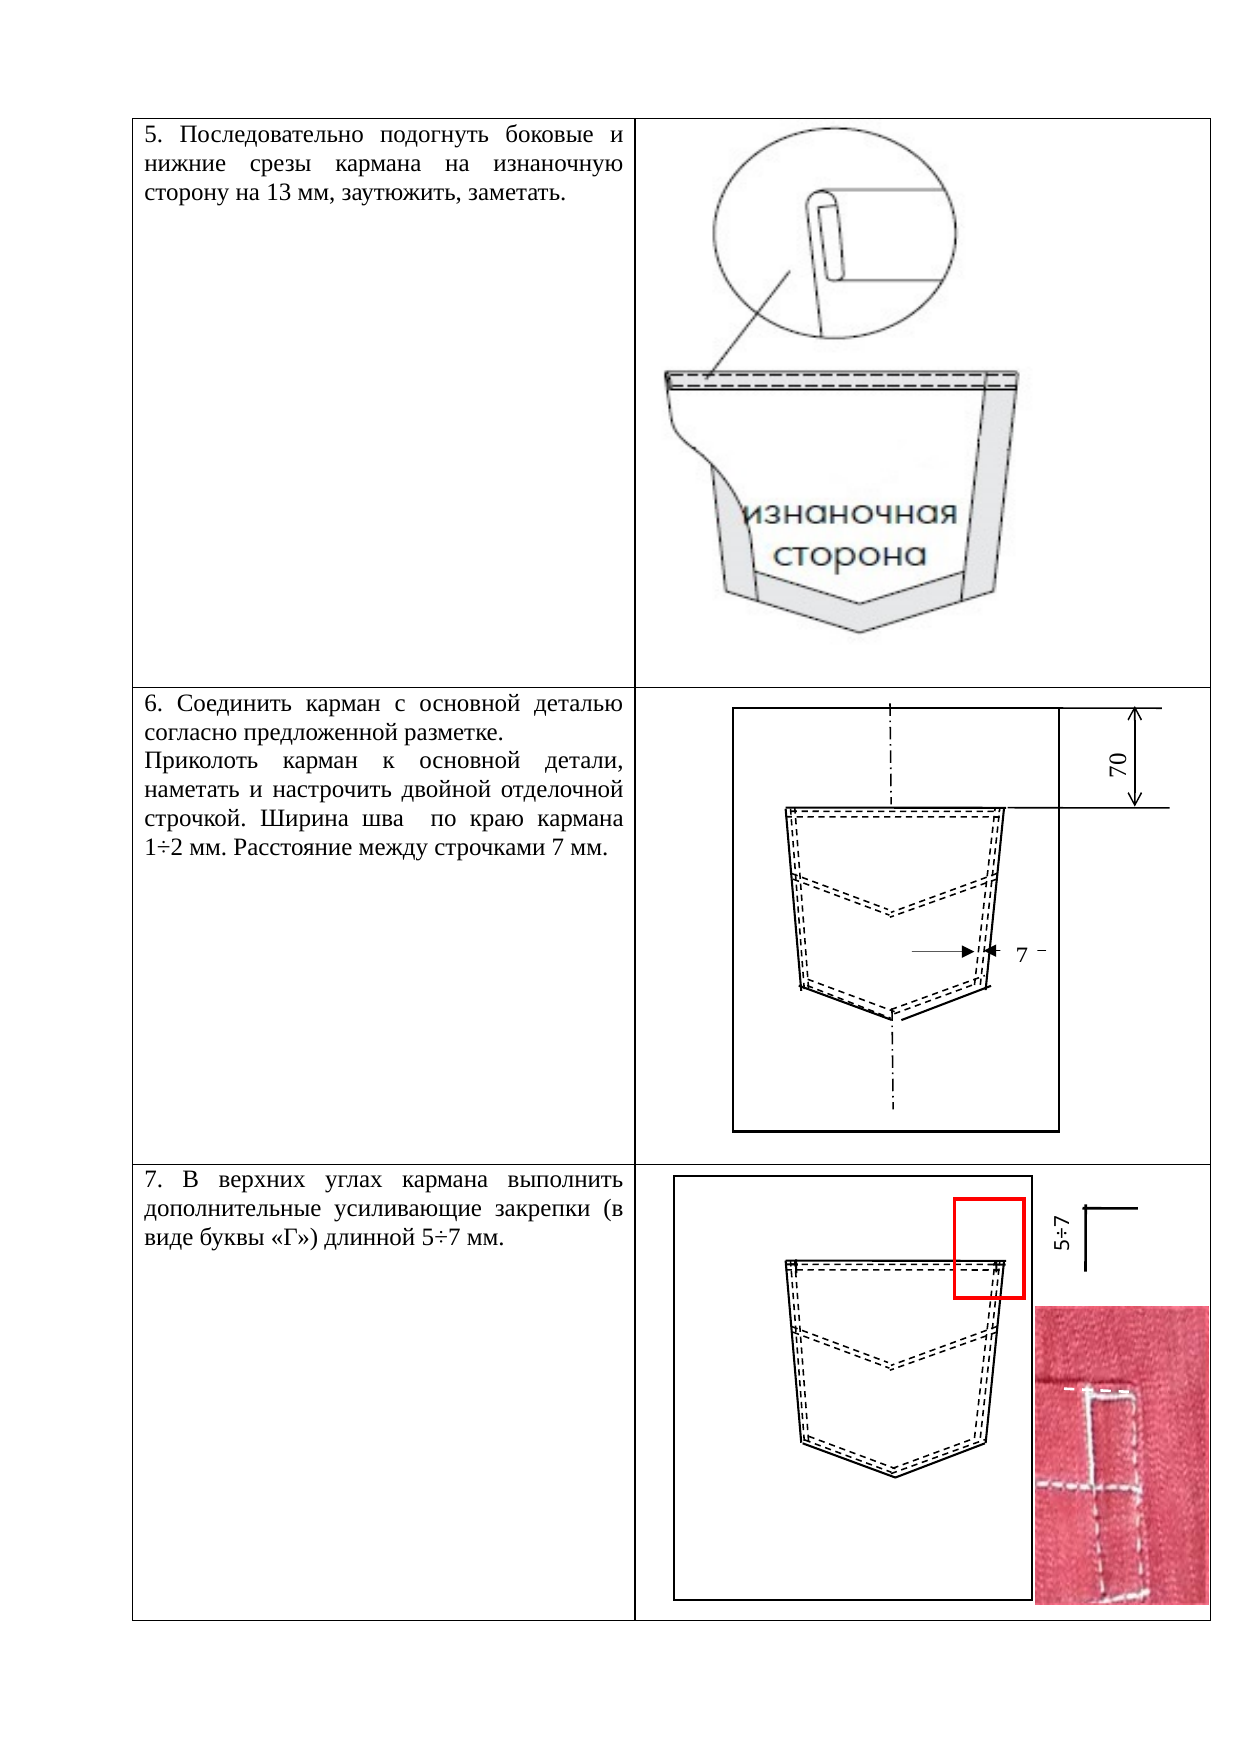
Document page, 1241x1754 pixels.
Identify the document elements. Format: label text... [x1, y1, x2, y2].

table_cell 7. В верхних углах кармана выполнить дополнительные усиливающие закрепки (в виде буквы «Г») длинной 5÷7 мм. [133, 1165, 634, 1620]
table_cell [636, 688, 1210, 1163]
picture [1035, 1306, 1209, 1605]
table_cell [636, 1165, 1210, 1620]
table_cell 6. Соединить карман с основной деталью согласно предложенной разметке. Приколоть карман к основной детали, наметать и настрочить двойной отделочной строчкой. Ширина шва по краю кармана 1÷2 мм. Расстояние между строчками 7 мм. [133, 688, 634, 1163]
table_cell 5. Последовательно подогнуть боковые и нижние срезы кармана на изнаночную сторону на 13 мм, заутюжить, заметать. [133, 119, 634, 687]
table_cell [636, 119, 1210, 687]
picture [646, 119, 1083, 659]
